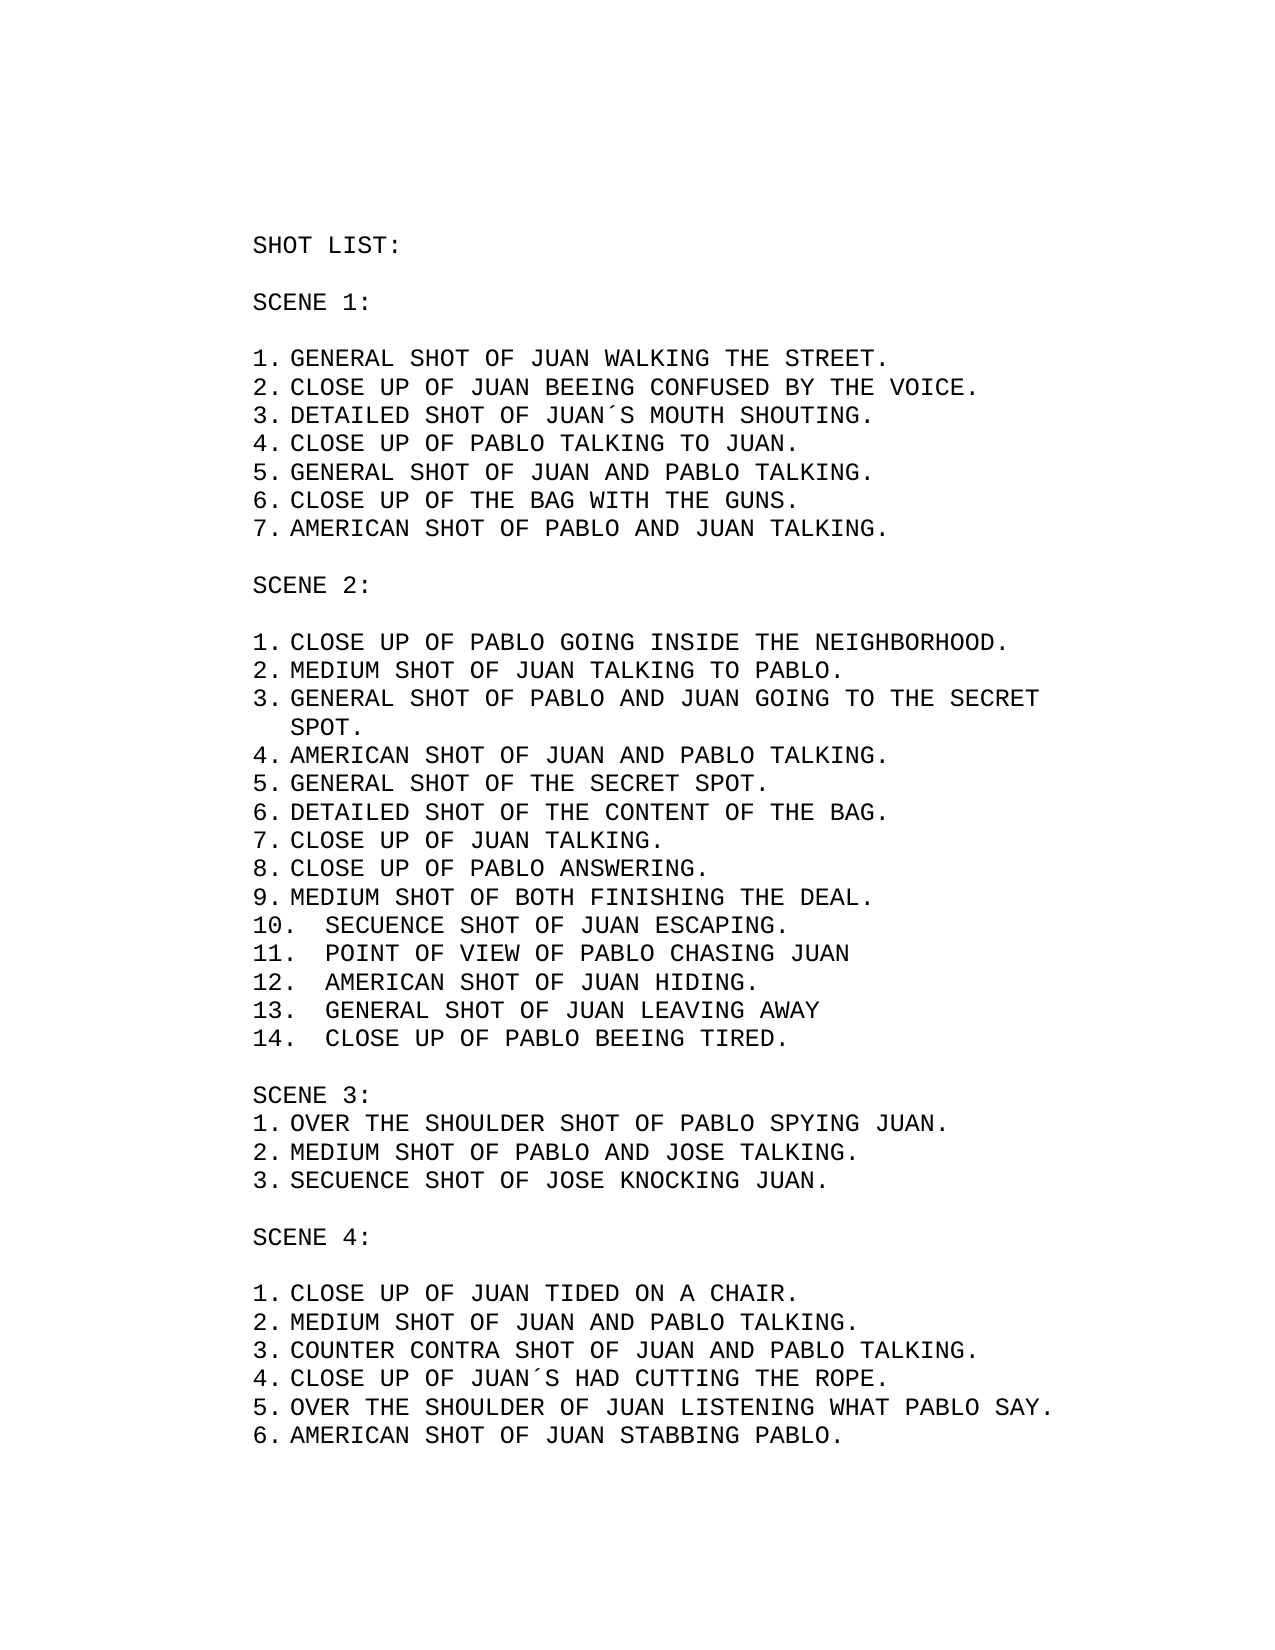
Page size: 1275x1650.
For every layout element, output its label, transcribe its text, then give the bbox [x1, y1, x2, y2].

list POINT OF VIEW OF PABLO CHASING JUAN [252, 941, 1098, 969]
text SCENE 1: [252, 289, 1098, 318]
list CLOSE UP OF PABLO TALKING TO JUAN. [252, 431, 1098, 459]
list AMERICAN SHOT OF JUAN STABBING PABLO. [252, 1423, 1098, 1451]
list GENERAL SHOT OF JUAN AND PABLO TALKING. [252, 459, 1098, 488]
list MEDIUM SHOT OF PABLO AND JOSE TALKING. [252, 1139, 1098, 1168]
list CLOSE UP OF PABLO ANSWERING. [252, 856, 1098, 884]
list AMERICAN SHOT OF PABLO AND JUAN TALKING. [252, 516, 1098, 544]
list SECUENCE SHOT OF JUAN ESCAPING. [252, 913, 1098, 941]
list GENERAL SHOT OF JUAN WALKING THE STREET. [252, 346, 1098, 374]
list CLOSE UP OF PABLO BEEING TIRED. [252, 1026, 1098, 1054]
list CLOSE UP OF JUAN TIDED ON A CHAIR. [252, 1281, 1098, 1309]
text SCENE 2: [252, 573, 1098, 601]
list COUNTER CONTRA SHOT OF JUAN AND PABLO TALKING. [252, 1338, 1098, 1366]
list CLOSE UP OF JUAN BEEING CONFUSED BY THE VOICE. [252, 374, 1098, 403]
list GENERAL SHOT OF PABLO AND JUAN GOING TO THE SECRET SPOT. [252, 686, 1098, 743]
list AMERICAN SHOT OF JUAN AND PABLO TALKING. [252, 743, 1098, 771]
list CLOSE UP OF THE BAG WITH THE GUNS. [252, 488, 1098, 516]
list OVER THE SHOULDER OF JUAN LISTENING WHAT PABLO SAY. [252, 1394, 1098, 1423]
text SHOT LIST: [252, 233, 1098, 261]
list GENERAL SHOT OF JUAN LEAVING AWAY [252, 998, 1098, 1026]
list CLOSE UP OF JUAN TALKING. [252, 828, 1098, 856]
list AMERICAN SHOT OF JUAN HIDING. [252, 969, 1098, 998]
list MEDIUM SHOT OF JUAN AND PABLO TALKING. [252, 1309, 1098, 1338]
text SCENE 3: [252, 1083, 1098, 1111]
list OVER THE SHOULDER SHOT OF PABLO SPYING JUAN. [252, 1111, 1098, 1139]
list GENERAL SHOT OF THE SECRET SPOT. [252, 771, 1098, 799]
list CLOSE UP OF PABLO GOING INSIDE THE NEIGHBORHOOD. [252, 629, 1098, 658]
list MEDIUM SHOT OF JUAN TALKING TO PABLO. [252, 658, 1098, 686]
list DETAILED SHOT OF THE CONTENT OF THE BAG. [252, 799, 1098, 828]
list SECUENCE SHOT OF JOSE KNOCKING JUAN. [252, 1168, 1098, 1196]
list MEDIUM SHOT OF BOTH FINISHING THE DEAL. [252, 884, 1098, 913]
text SCENE 4: [252, 1224, 1098, 1253]
list CLOSE UP OF JUAN´S HAD CUTTING THE ROPE. [252, 1366, 1098, 1394]
list DETAILED SHOT OF JUAN´S MOUTH SHOUTING. [252, 403, 1098, 431]
